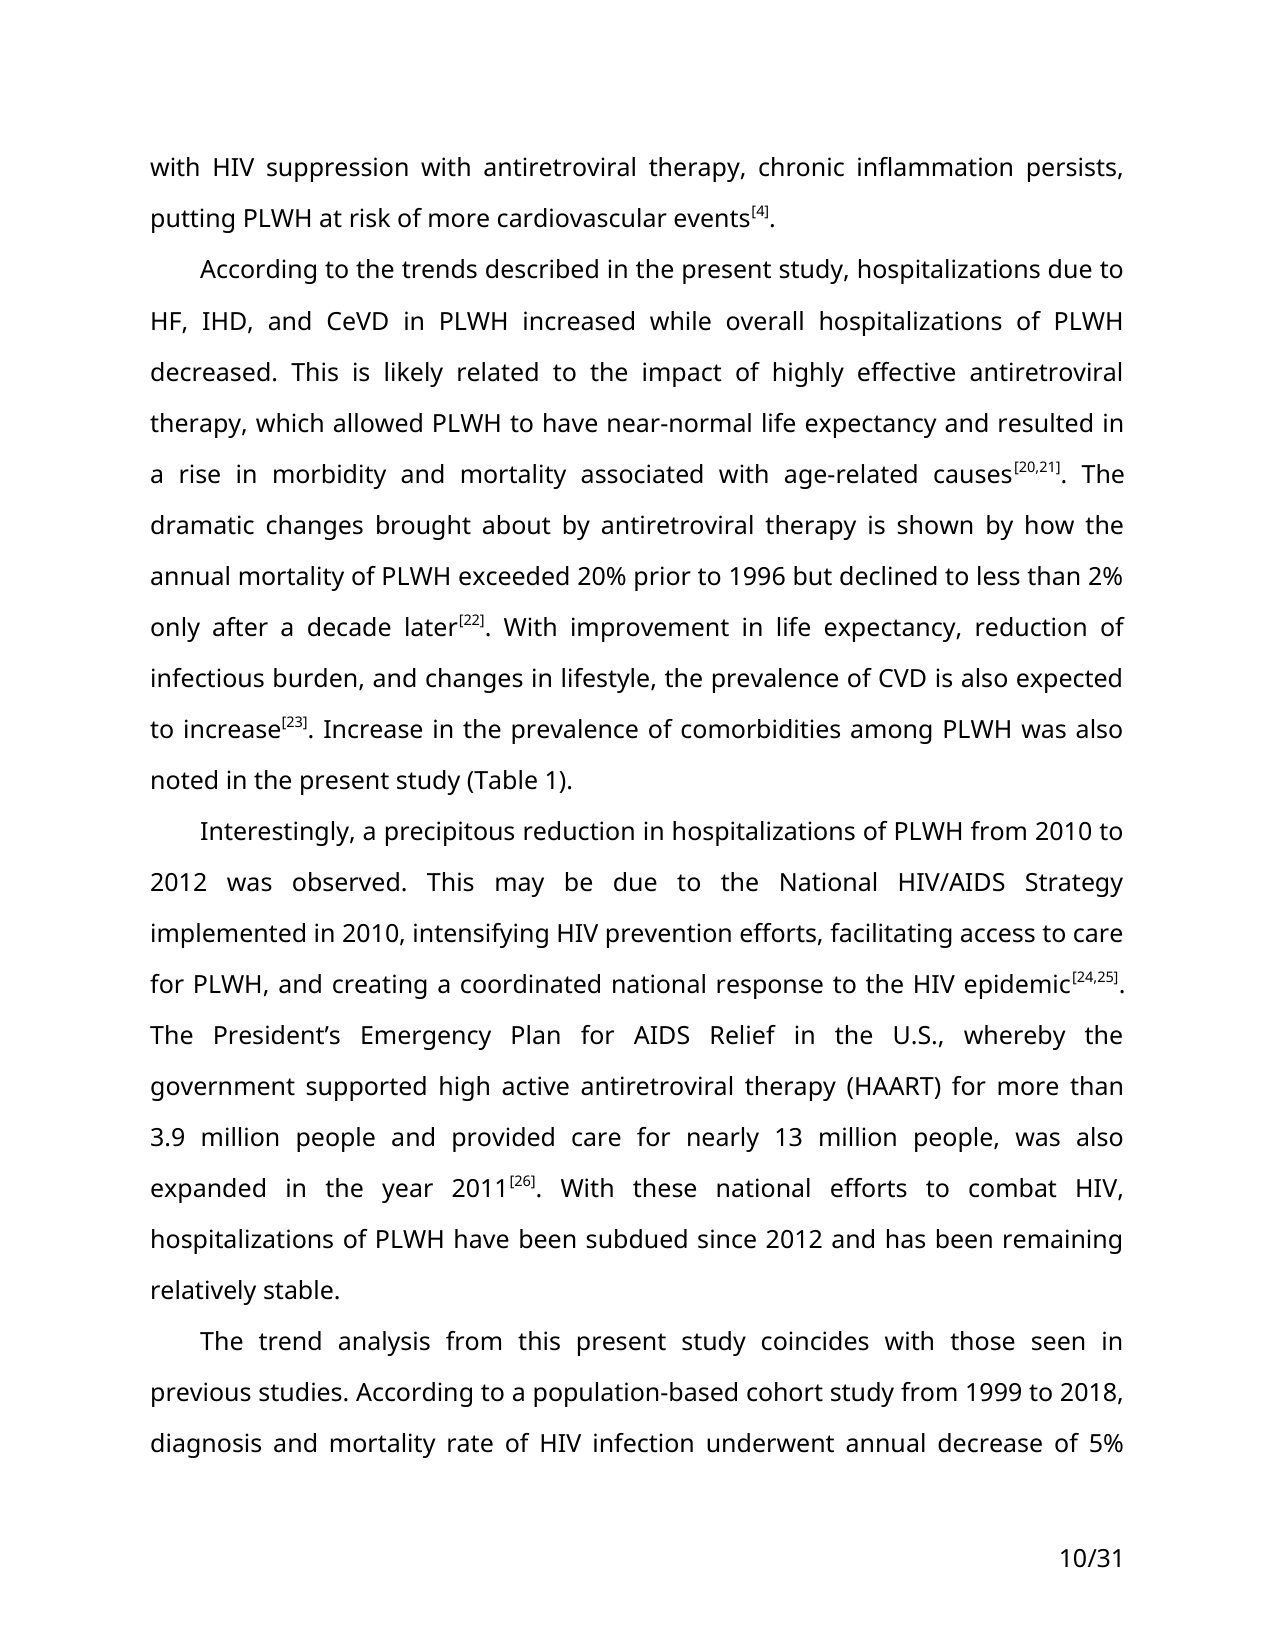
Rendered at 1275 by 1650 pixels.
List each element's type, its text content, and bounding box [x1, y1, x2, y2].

text Interestingly, a precipitous reduction in hospitalizations of PLWH from 2010 to 2012 was observed. This may be due to the National HIV/AIDS Strategy implemented in 2010, intensifying HIV prevention efforts, facilitating access to care for PLWH, and creating a coordinated national response to the HIV epidemic[24,25]. The President’s Emergency Plan for AIDS Relief in the U.S., whereby the government supported high active antiretroviral therapy (HAART) for more than 3.9 million people and provided care for nearly 13 million people, was also expanded in the year 2011[26]. With these national efforts to combat HIV, hospitalizations of PLWH have been subdued since 2012 and has been remaining relatively stable. [150, 813, 1125, 1307]
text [150, 1324, 1125, 1460]
text According to the trends described in the present study, hospitalizations due to HF, IHD, and CeVD in PLWH increased while overall hospitalizations of PLWH decreased. This is likely related to the impact of highly effective antiretroviral therapy, which allowed PLWH to have near-normal life expectancy and resulted in a rise in morbidity and mortality associated with age-related causes[20,21]. The dramatic changes brought about by antiretroviral therapy is shown by how the annual mortality of PLWH exceeded 20% prior to 1996 but declined to less than 2% only after a decade later[22]. With improvement in life expectancy, reduction of infectious burden, and changes in lifestyle, the prevalence of CVD is also expected to increase[23]. Increase in the prevalence of comorbidities among PLWH was also noted in the present study (Table 1). [150, 252, 1125, 797]
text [150, 150, 1125, 235]
